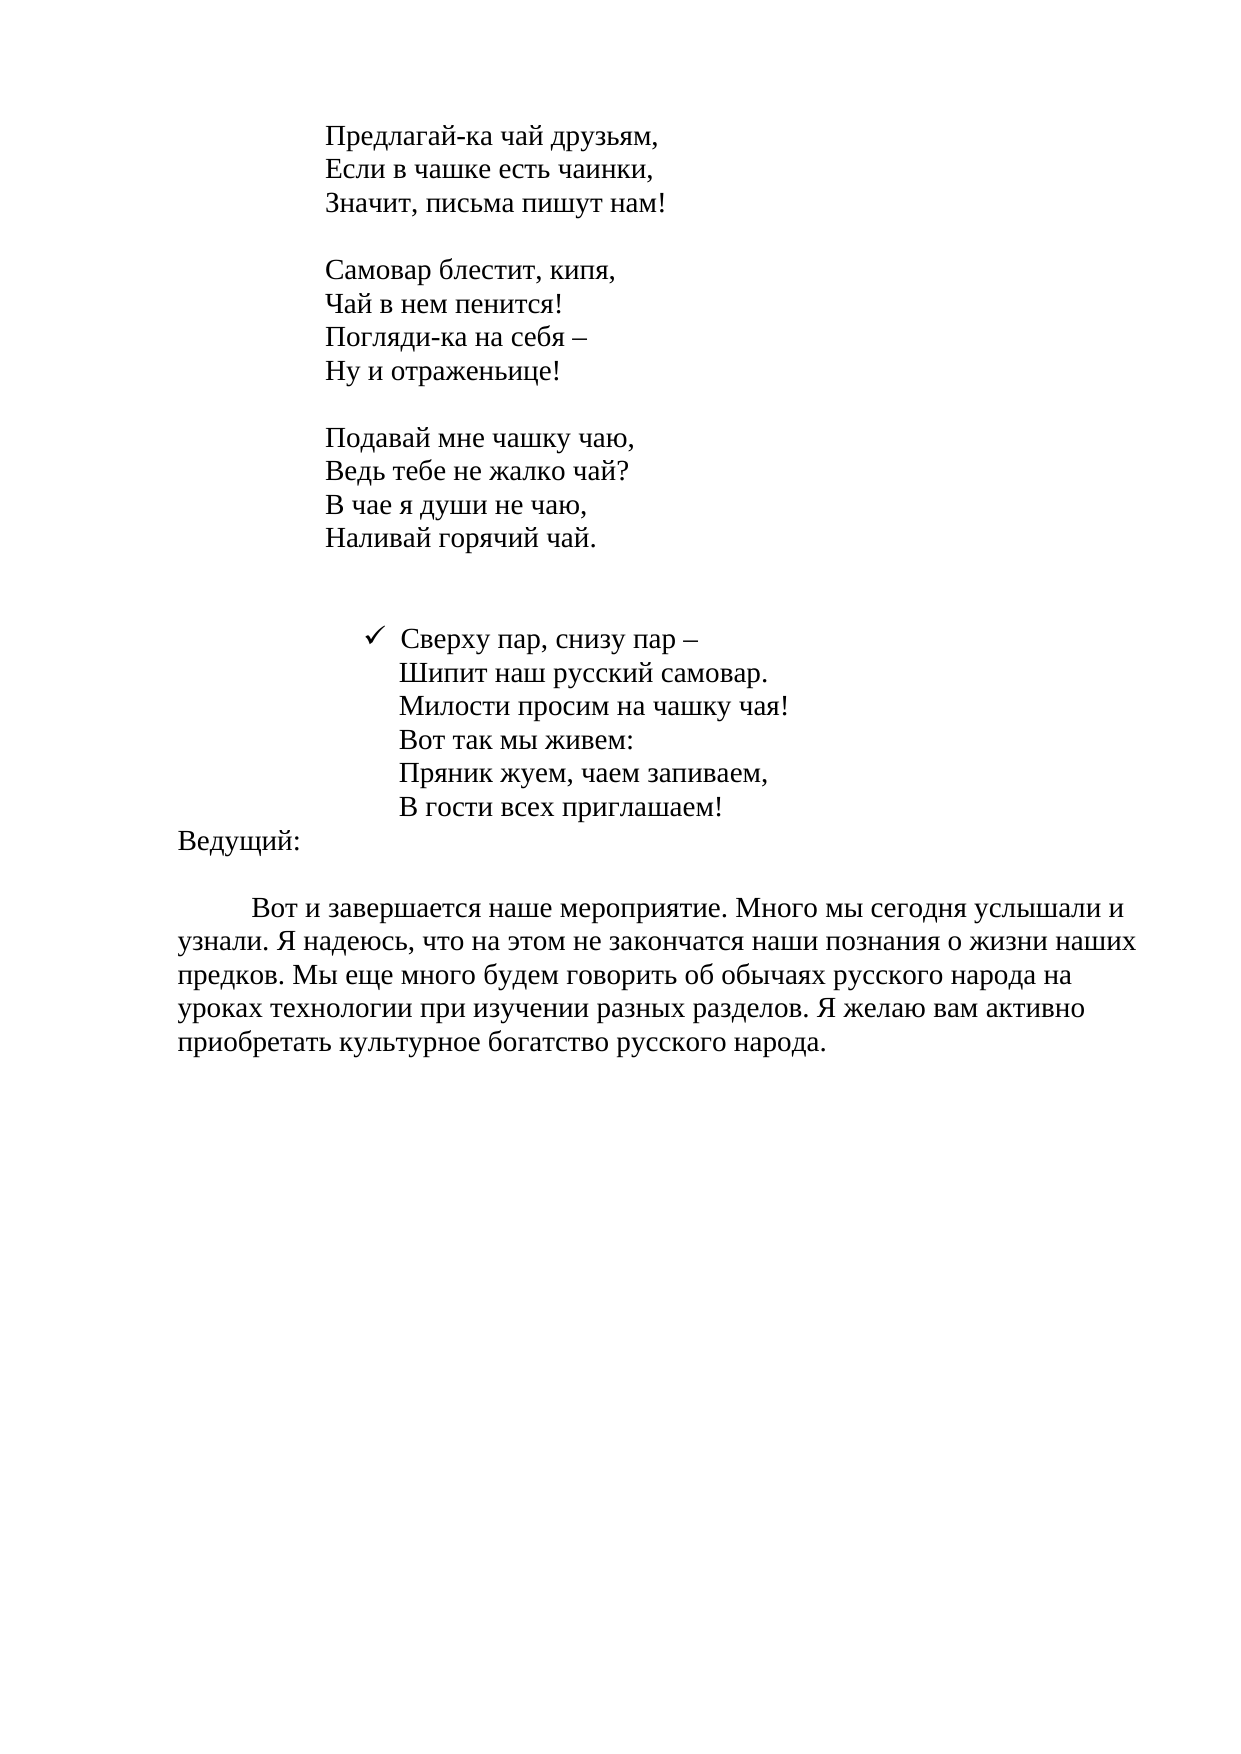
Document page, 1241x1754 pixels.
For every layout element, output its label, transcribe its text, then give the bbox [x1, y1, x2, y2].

text Шипит наш русский самовар. [177, 655, 1152, 688]
text Вот и завершается наше мероприятие. Много мы сегодня услышали и узнали. Я надеюсь, что на этом не закончатся наши познания о жизни наших предков. Мы еще много будем говорить об обычаях русского народа на уроках технологии при изучении разных разделов. Я желаю вам активно приобретать культурное богатство русского народа. [177, 890, 1152, 1057]
text Наливай горячий чай. [177, 521, 1152, 554]
text Ведь тебе не жалко чай? [177, 453, 1152, 487]
text В чае я души не чаю, [177, 487, 1152, 521]
text Чай в нем пенится! [177, 286, 1152, 319]
text Предлагай-ка чай друзьям, [177, 118, 1152, 152]
text Подавай мне чашку чаю, [177, 420, 1152, 453]
text Вот так мы живем: [177, 722, 1152, 756]
text В гости всех приглашаем! [325, 789, 1152, 823]
text Ну и отраженьице! [177, 353, 1152, 386]
text Милости просим на чашку чая! [177, 688, 1152, 722]
text Ведущий: [177, 823, 1152, 856]
text Погляди-ка на себя – [177, 319, 1152, 353]
list Сверху пар, снизу пар – [363, 621, 1152, 655]
text Значит, письма пишут нам! [177, 185, 1152, 219]
text Самовар блестит, кипя, [177, 252, 1152, 286]
text Пряник жуем, чаем запиваем, [177, 756, 1152, 789]
text Если в чашке есть чаинки, [177, 152, 1152, 185]
